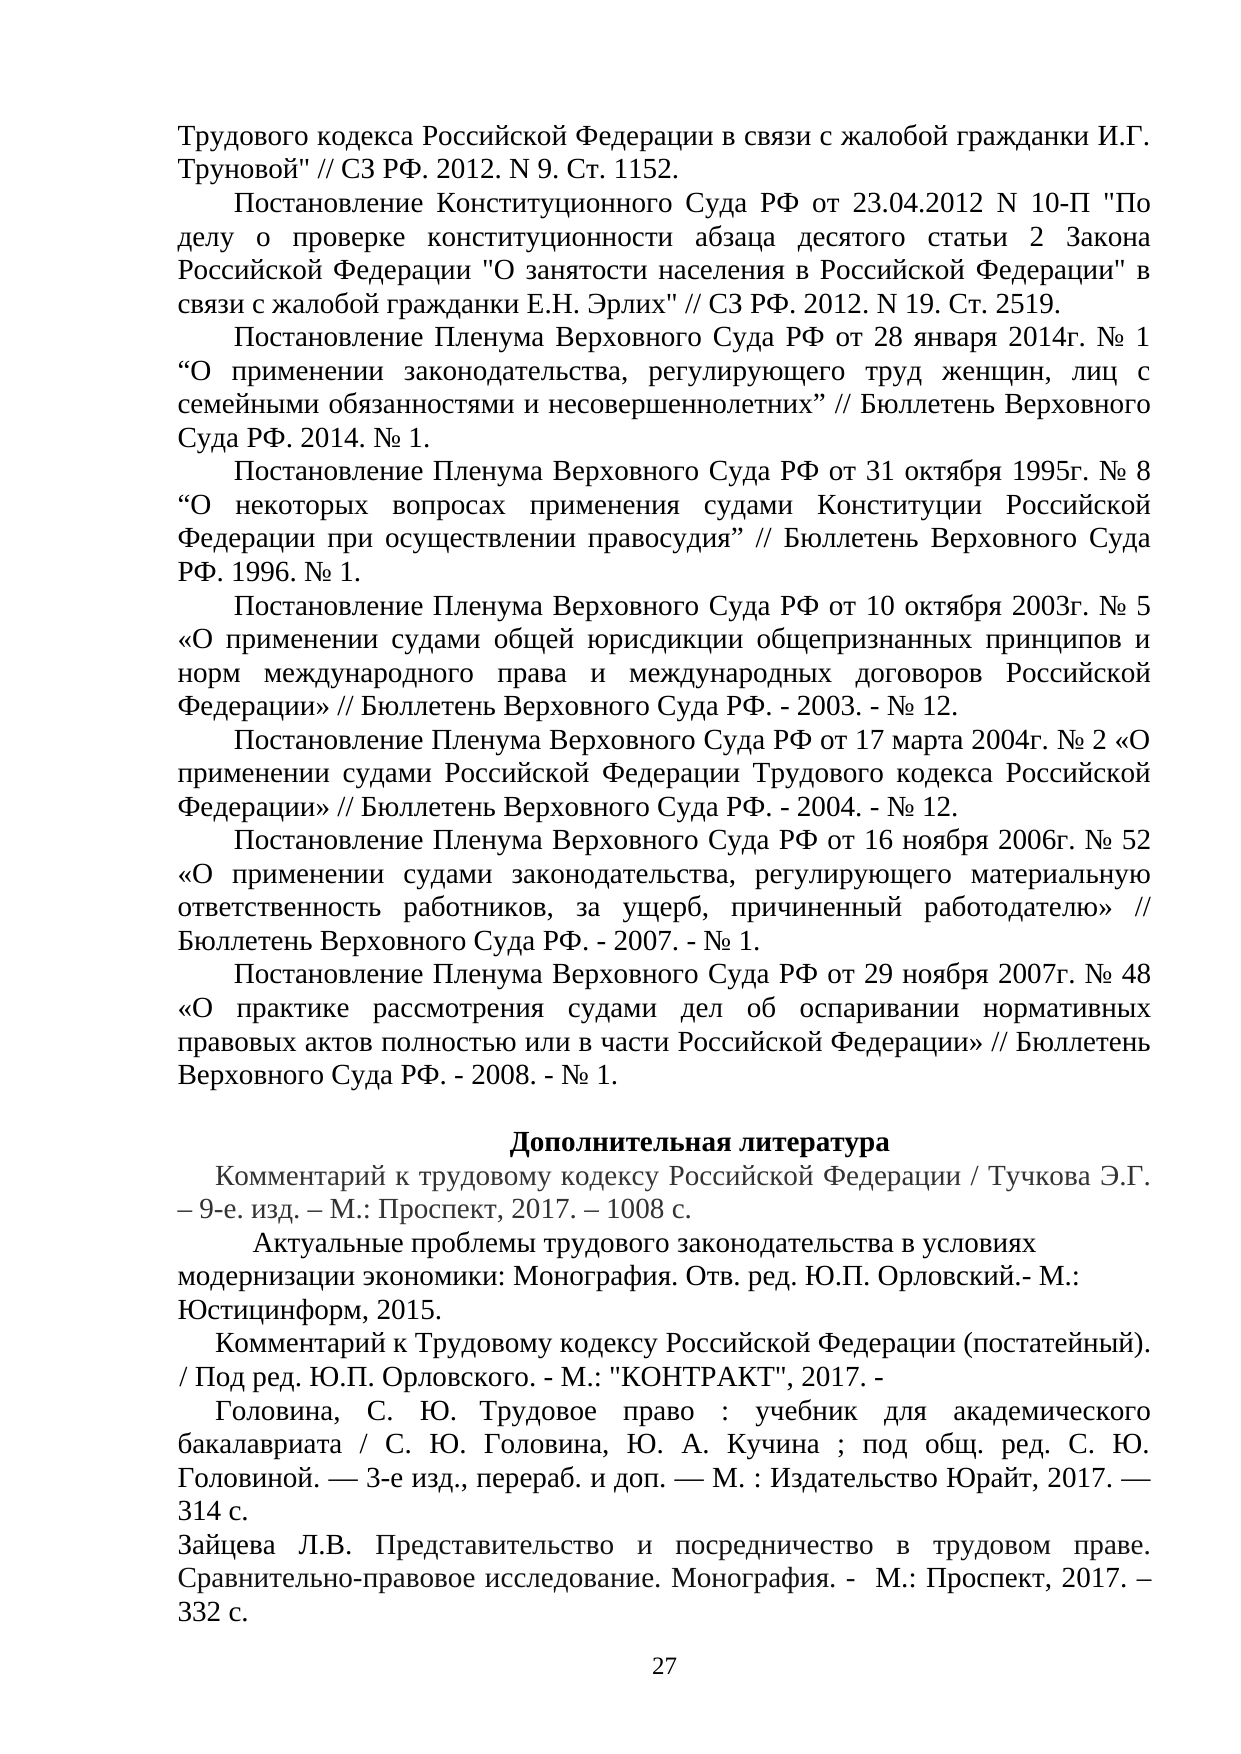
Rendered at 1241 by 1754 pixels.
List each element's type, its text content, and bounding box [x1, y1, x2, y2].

text Постановление Пленума Верховного Суда РФ от 31 октября 1995г. № 8 “О некоторых вопросах применения судами Конституции Российской Федерации при осуществлении правосудия” // Бюллетень Верховного Суда РФ. 1996. № 1. [177, 453, 1152, 588]
text Головина, С. Ю. Трудовое право : учебник для академического бакалавриата / С. Ю. Головина, Ю. А. Кучина ; под общ. ред. С. Ю. Головиной. — 3-е изд., перераб. и доп. — М. : Издательство Юрайт, 2017. — 314 с. [177, 1393, 1152, 1527]
text Постановление Конституционного Суда РФ от 23.04.2012 N 10-П "По делу о проверке конституционности абзаца десятого статьи 2 Закона Российской Федерации "О занятости населения в Российской Федерации" в связи с жалобой гражданки Е.Н. Эрлих" // СЗ РФ. 2012. N 19. Ст. 2519. [177, 185, 1152, 319]
text Дополнительная литература [177, 1124, 1152, 1158]
text Комментарий к Трудовому кодексу Российской Федерации (постатейный). / Под ред. Ю.П. Орловского. - М.: "КОНТРАКТ", 2017. - [179, 1326, 1152, 1393]
text Постановление Пленума Верховного Суда РФ от 17 марта 2004г. № 2 «О применении судами Российской Федерации Трудового кодекса Российской Федерации» // Бюллетень Верховного Суда РФ. - 2004. - № 12. [177, 722, 1152, 822]
text Постановление Пленума Верховного Суда РФ от 28 января 2014г. № 1 “О применении законодательства, регулирующего труд женщин, лиц с семейными обязанностями и несовершеннолетних” // Бюллетень Верховного Суда РФ. 2014. № 1. [177, 319, 1152, 453]
text Комментарий к трудовому кодексу Российской Федерации / Тучкова Э.Г. – 9-е. изд. – М.: Проспект, 2017. – 1008 с. [177, 1158, 1152, 1225]
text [177, 118, 1152, 185]
text Постановление Пленума Верховного Суда РФ от 29 ноября 2007г. № 48 «О практике рассмотрения судами дел об оспаривании нормативных правовых актов полностью или в части Российской Федерации» // Бюллетень Верховного Суда РФ. - 2008. - № 1. [177, 957, 1152, 1091]
text Постановление Пленума Верховного Суда РФ от 10 октября 2003г. № 5 «О применении судами общей юрисдикции общепризнанных принципов и норм международного права и международных договоров Российской Федерации» // Бюллетень Верховного Суда РФ. - 2003. - № 12. [177, 588, 1152, 722]
text Актуальные проблемы трудового законодательства в условиях модернизации экономики: Монография. Отв. ред. Ю.П. Орловский.- М.: Юстицинформ, 2015. [177, 1225, 1152, 1326]
text Зайцева Л.В. Представительство и посредничество в трудовом праве. Сравнительно-правовое исследование. Монография. - М.: Проспект, 2017. – 332 с. [177, 1527, 1152, 1627]
text Постановление Пленума Верховного Суда РФ от 16 ноября 2006г. № 52 «О применении судами законодательства, регулирующего материальную ответственность работников, за ущерб, причиненный работодателю» // Бюллетень Верховного Суда РФ. - 2007. - № 1. [177, 822, 1152, 957]
